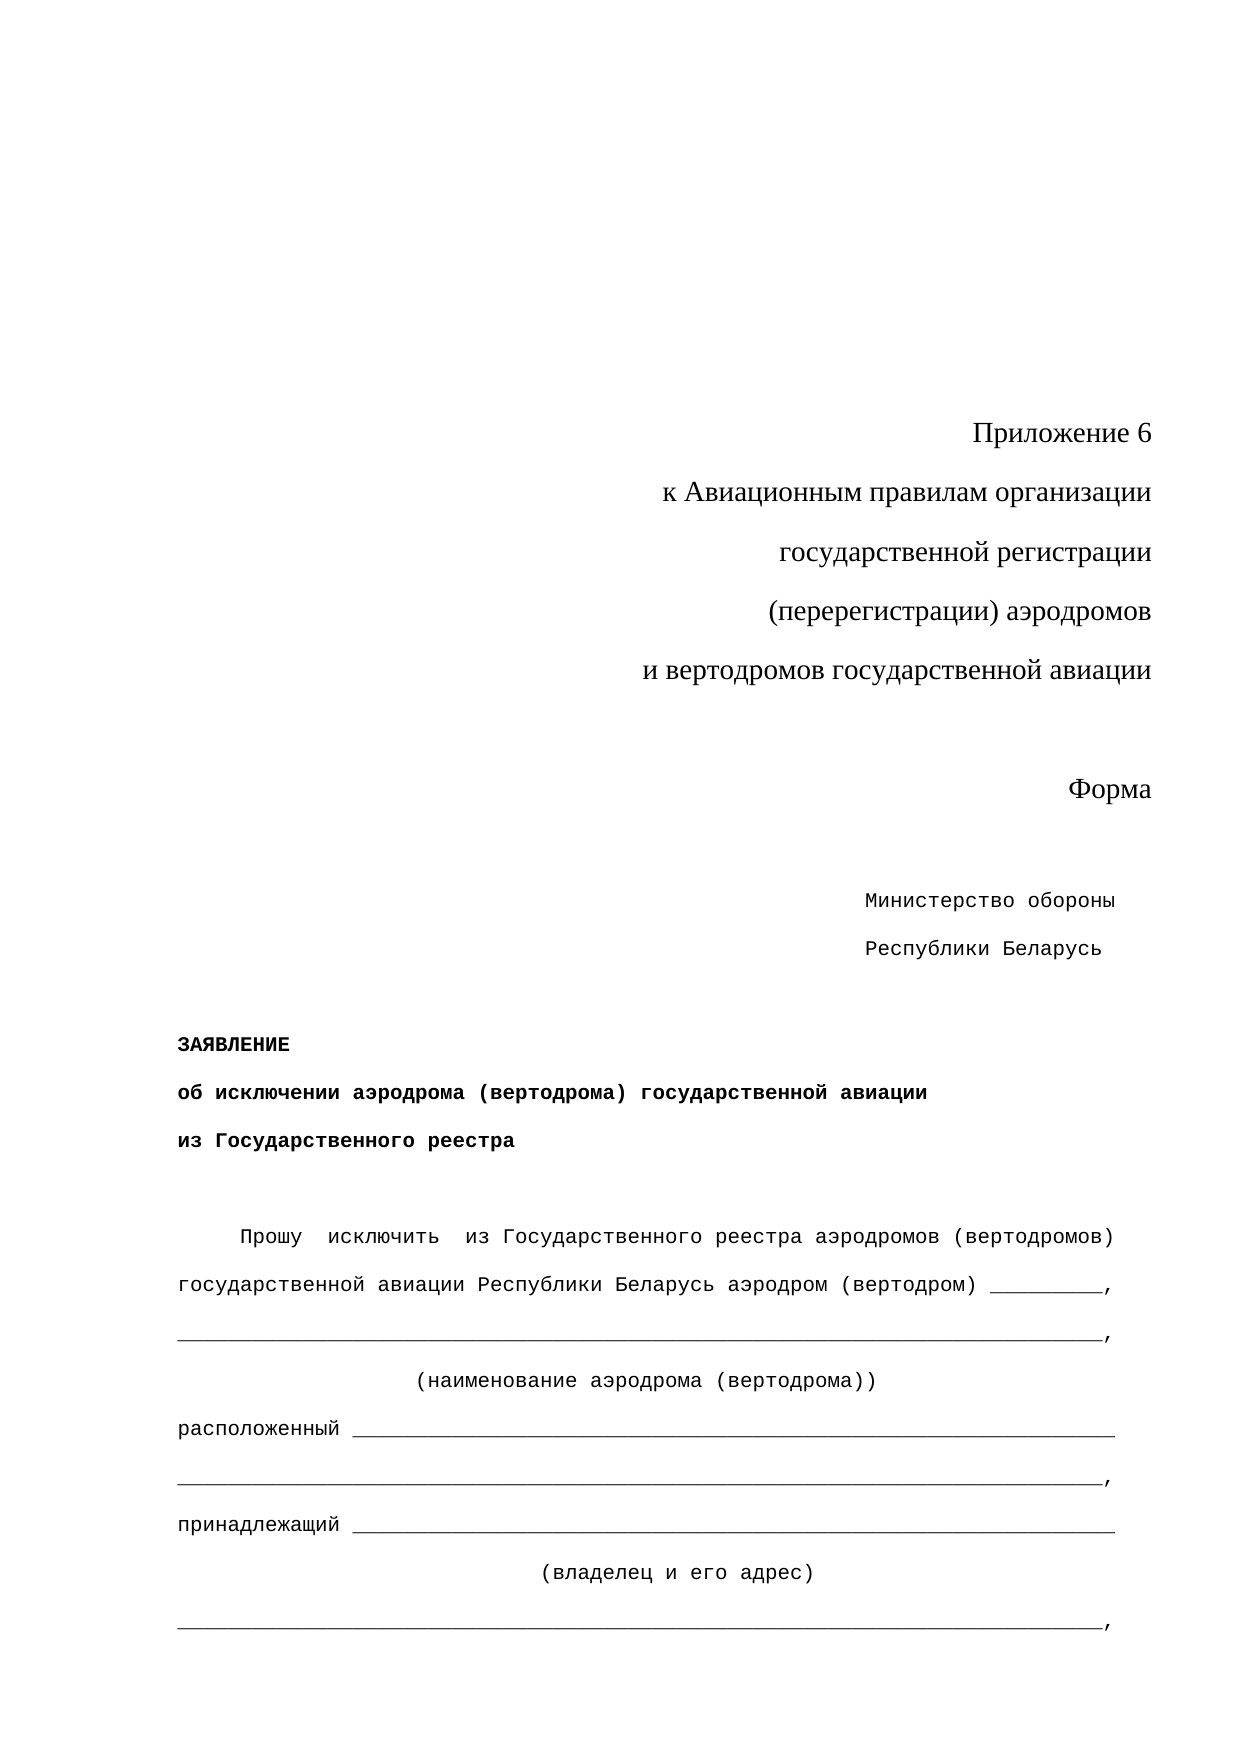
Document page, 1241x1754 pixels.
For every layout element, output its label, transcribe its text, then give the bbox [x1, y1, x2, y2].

text Республики Беларусь [177, 938, 1152, 962]
text к Авиационным правилам организации [177, 474, 1152, 508]
text государственной регистрации [177, 534, 1152, 567]
text __________________________________________________________________________, [177, 1466, 1152, 1490]
text ЗАЯВЛЕНИЕ [177, 1034, 1152, 1058]
text государственной авиации Республики Беларусь аэродром (вертодром) _________, [177, 1274, 1152, 1298]
text __________________________________________________________________________, [177, 1322, 1152, 1346]
text (наименование аэродрома (вертодрома)) [177, 1370, 1152, 1394]
text (владелец и его адрес) [177, 1562, 1152, 1586]
text (перерегистрации) аэродромов [177, 593, 1152, 627]
text Форма [177, 771, 1152, 805]
text из Государственного реестра [177, 1130, 1152, 1154]
text принадлежащий _____________________________________________________________ [177, 1514, 1152, 1538]
text Приложение 6 [177, 415, 1152, 448]
text расположенный _____________________________________________________________ [177, 1418, 1152, 1442]
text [177, 1610, 1152, 1634]
text об исключении аэродрома (вертодрома) государственной авиации [177, 1082, 1152, 1106]
text Министерство обороны [177, 890, 1152, 914]
text Прошу исключить из Государственного реестра аэродромов (вертодромов) [177, 1226, 1152, 1250]
text и вертодромов государственной авиации [177, 652, 1152, 686]
